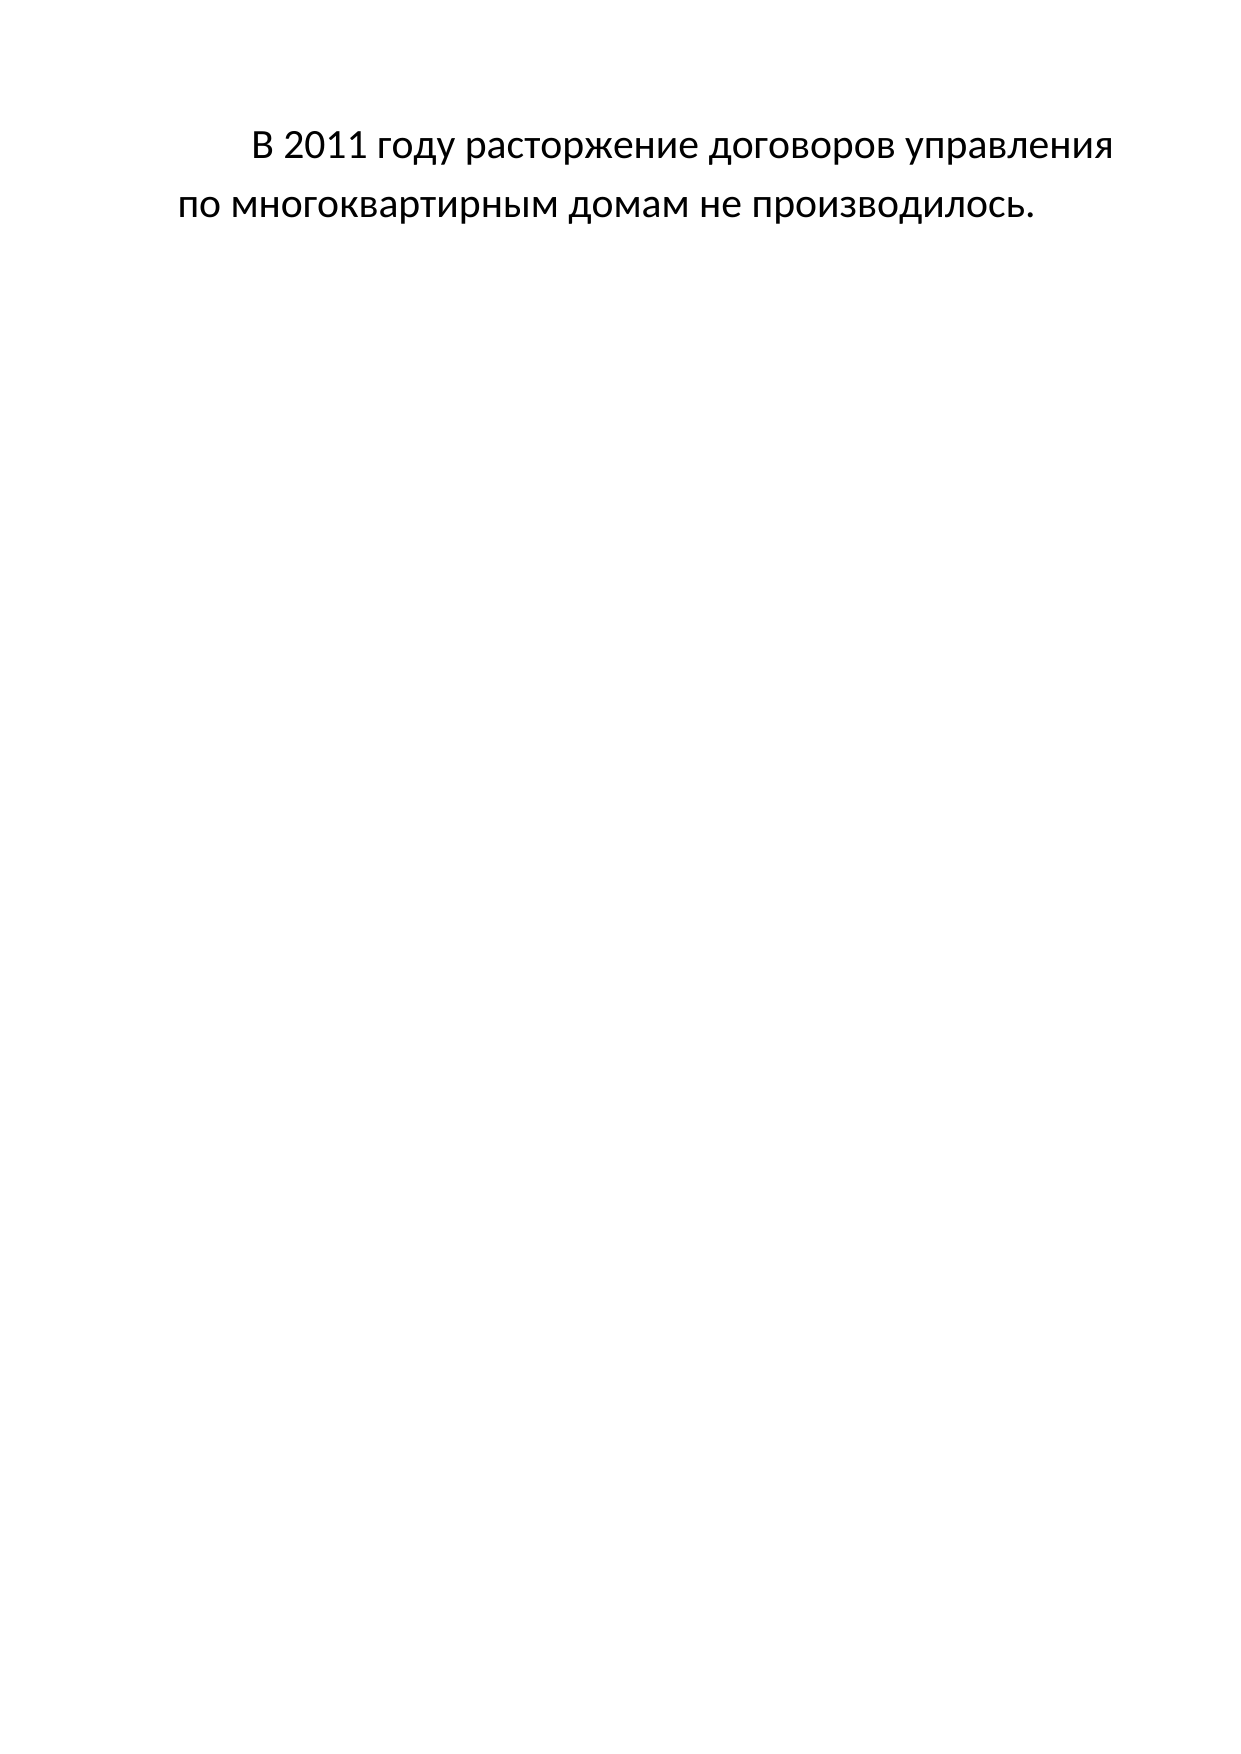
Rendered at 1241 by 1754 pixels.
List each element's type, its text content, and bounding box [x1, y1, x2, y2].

text В 2011 году расторжение договоров управления по многоквартирным домам не производилось. [177, 118, 1152, 227]
